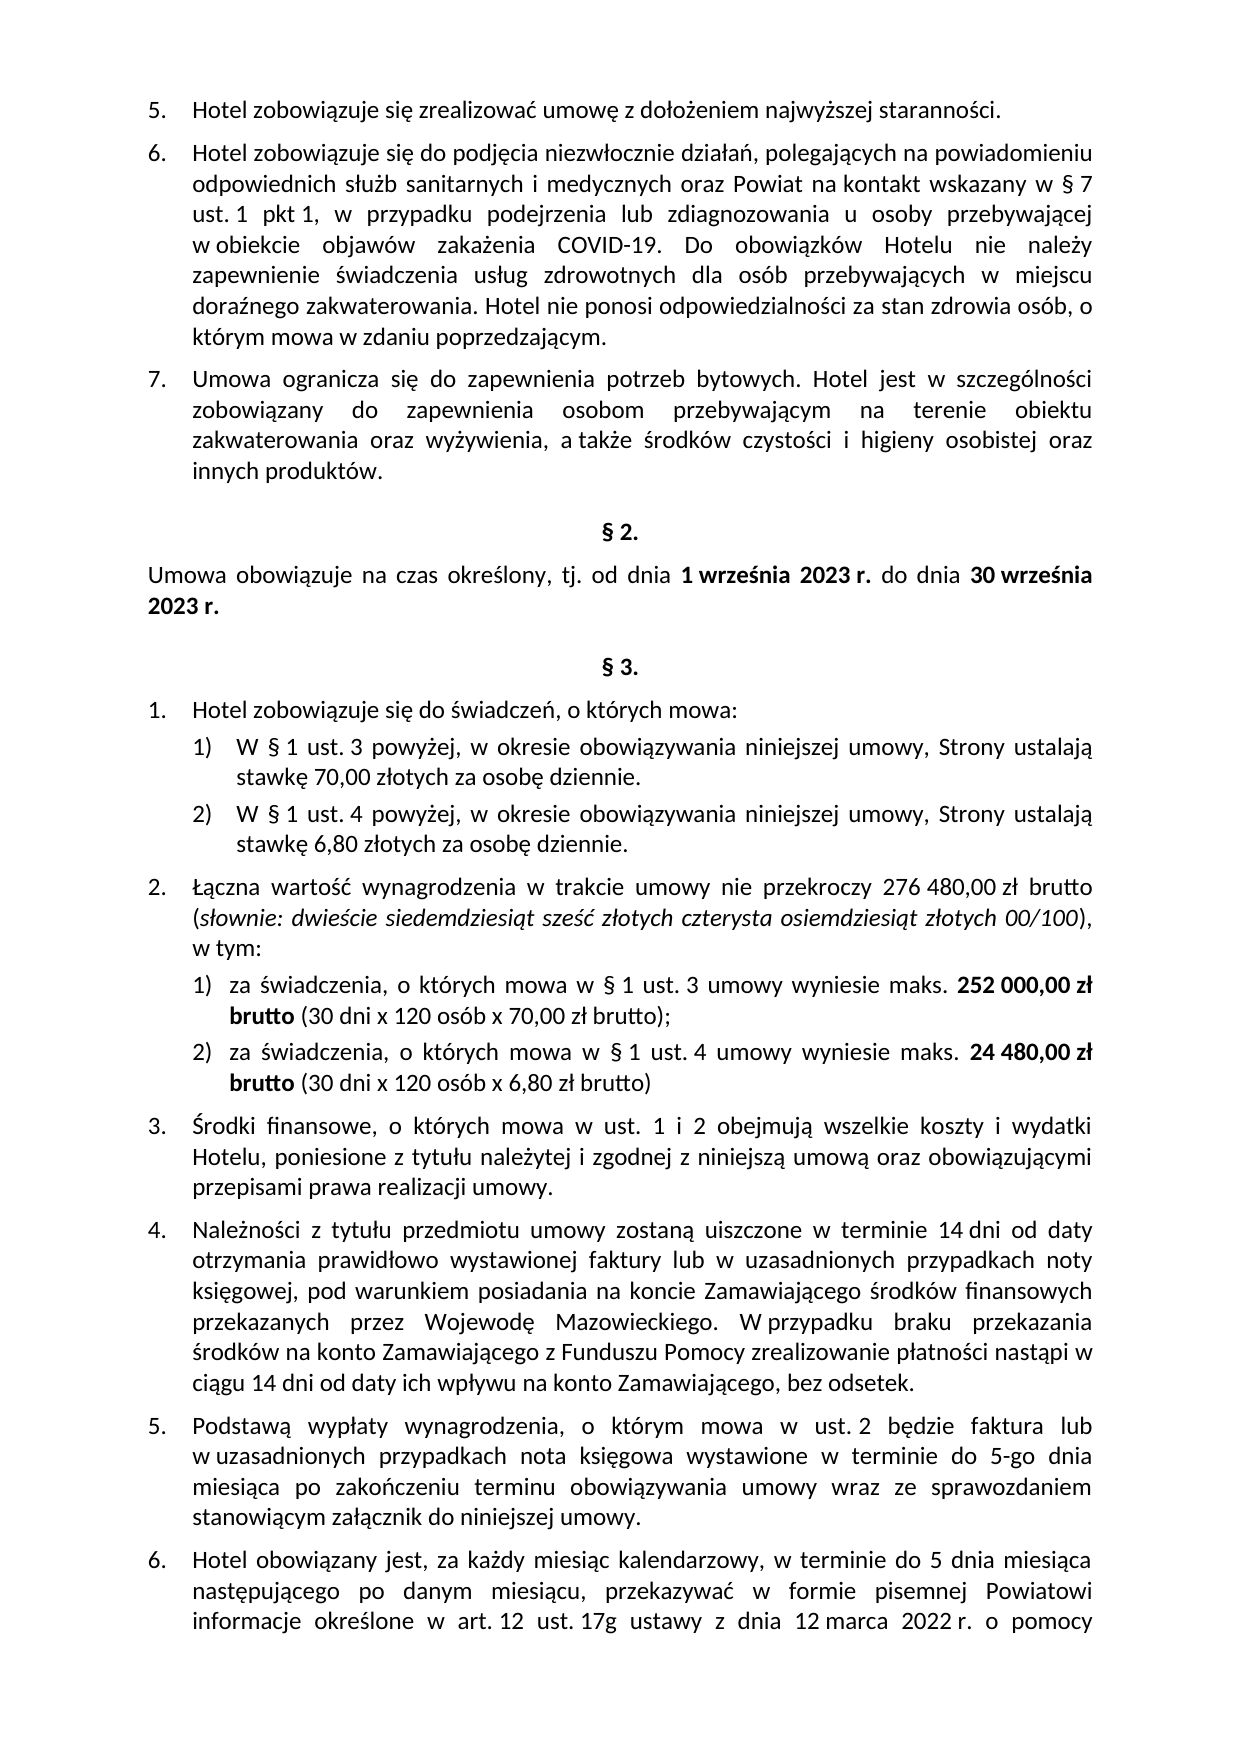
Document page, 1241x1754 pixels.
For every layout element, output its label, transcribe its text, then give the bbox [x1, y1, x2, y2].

text § 3. [148, 651, 1092, 681]
list Podstawą wypłaty wynagrodzenia, o którym mowa w ust. 2 będzie faktura lub w uzasadnionych przypadkach nota księgowa wystawione w terminie do 5-go dnia miesiąca po zakończeniu terminu obowiązywania umowy wraz ze sprawozdaniem stanowiącym załącznik do niniejszej umowy. [148, 1410, 1092, 1532]
text Umowa obowiązuje na czas określony, tj. od dnia 1 września 2023 r. do dnia 30 września 2023 r. [148, 559, 1092, 620]
list W § 1 ust. 4 powyżej, w okresie obowiązywania niniejszej umowy, Strony ustalają stawkę 6,80 złotych za osobę dziennie. [192, 798, 1092, 859]
list Należności z tytułu przedmiotu umowy zostaną uiszczone w terminie 14 dni od daty otrzymania prawidłowo wystawionej faktury lub w uzasadnionych przypadkach noty księgowej, pod warunkiem posiadania na koncie Zamawiającego środków finansowych przekazanych przez Wojewodę Mazowieckiego. W przypadku braku przekazania środków na konto Zamawiającego z Funduszu Pomocy zrealizowanie płatności nastąpi w ciągu 14 dni od daty ich wpływu na konto Zamawiającego, bez odsetek. [148, 1214, 1092, 1397]
list W § 1 ust. 3 powyżej, w okresie obowiązywania niniejszej umowy, Strony ustalają stawkę 70,00 złotych za osobę dziennie. [192, 731, 1092, 792]
list Hotel zobowiązuje się do świadczeń, o których mowa: [148, 694, 1092, 724]
list za świadczenia, o których mowa w § 1 ust. 4 umowy wyniesie maks. 24 480,00 zł brutto (30 dni x 120 osób x 6,80 zł brutto) [192, 1037, 1092, 1098]
list Środki finansowe, o których mowa w ust. 1 i 2 obejmują wszelkie koszty i wydatki Hotelu, poniesione z tytułu należytej i zgodnej z niniejszą umową oraz obowiązującymi przepisami prawa realizacji umowy. [148, 1110, 1092, 1202]
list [148, 1544, 1092, 1636]
text § 2. [148, 516, 1092, 547]
list Łączna wartość wynagrodzenia w trakcie umowy nie przekroczy 276 480,00 zł brutto (słownie: dwieście siedemdziesiąt sześć złotych czterysta osiemdziesiąt złotych 00/100), w tym: [148, 871, 1092, 963]
list Hotel zobowiązuje się zrealizować umowę z dołożeniem najwyższej staranności. [148, 94, 1092, 125]
list Hotel zobowiązuje się do podjęcia niezwłocznie działań, polegających na powiadomieniu odpowiednich służb sanitarnych i medycznych oraz Powiat na kontakt wskazany w § 7 ust. 1 pkt 1, w przypadku podejrzenia lub zdiagnozowania u osoby przebywającej w obiekcie objawów zakażenia COVID-19. Do obowiązków Hotelu nie należy zapewnienie świadczenia usług zdrowotnych dla osób przebywających w miejscu doraźnego zakwaterowania. Hotel nie ponosi odpowiedzialności za stan zdrowia osób, o którym mowa w zdaniu poprzedzającym. [148, 137, 1092, 351]
list za świadczenia, o których mowa w § 1 ust. 3 umowy wyniesie maks. 252 000,00 zł brutto (30 dni x 120 osób x 70,00 zł brutto); [192, 969, 1092, 1030]
list Umowa ogranicza się do zapewnienia potrzeb bytowych. Hotel jest w szczególności zobowiązany do zapewnienia osobom przebywającym na terenie obiektu zakwaterowania oraz wyżywienia, a także środków czystości i higieny osobistej oraz innych produktów. [148, 364, 1092, 486]
